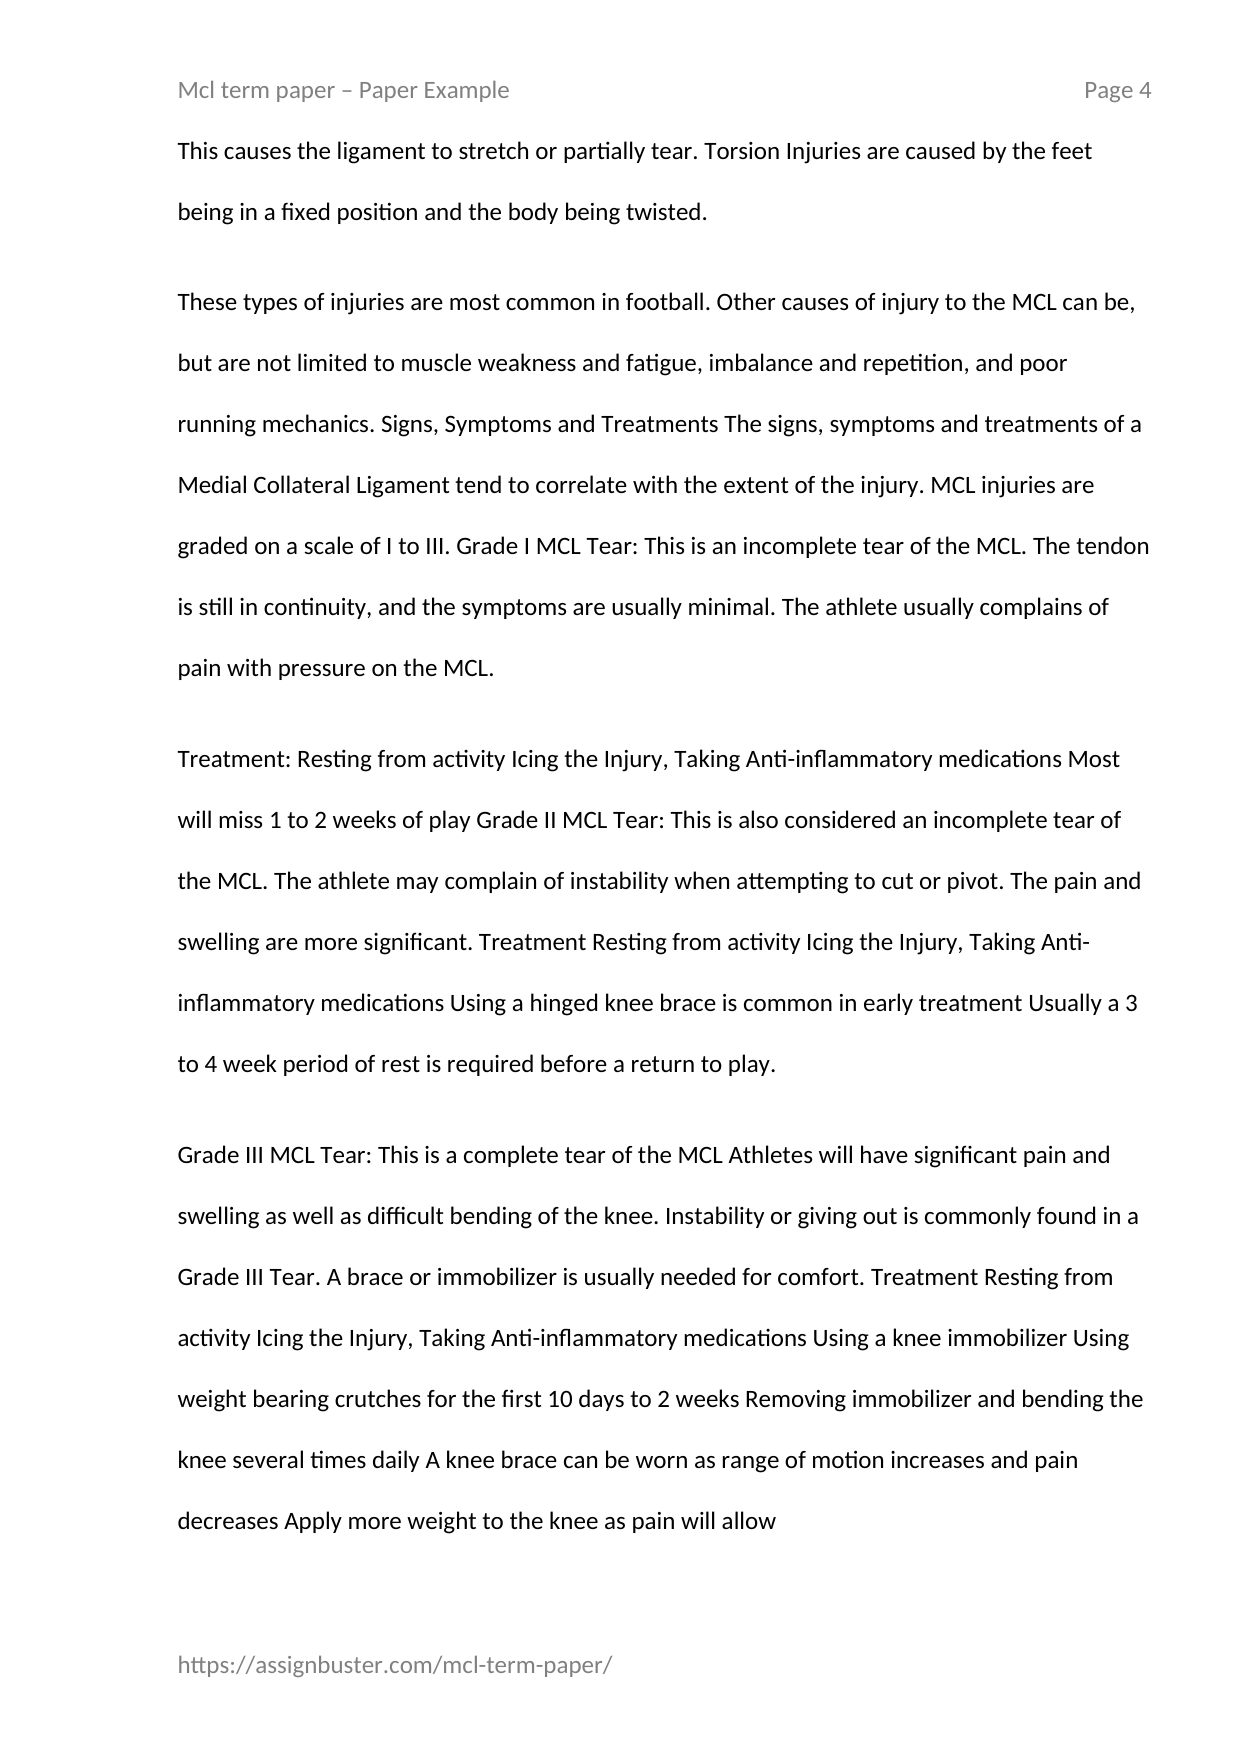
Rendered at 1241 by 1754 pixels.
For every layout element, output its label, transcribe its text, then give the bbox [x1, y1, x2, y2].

text Grade III MCL Tear: This is a complete tear of the MCL Athletes will have significant pain and swelling as well as difficult bending of the knee. Instability or giving out is commonly found in a Grade III Tear. A brace or immobilizer is usually needed for comfort. Treatment Resting from activity Icing the Injury, Taking Anti-inflammatory medications Using a knee immobilizer Using weight bearing crutches for the first 10 days to 2 weeks Removing immobilizer and bending the knee several times daily A knee brace can be worn as range of motion increases and pain decreases Apply more weight to the knee as pain will allow [177, 1139, 1152, 1536]
text These types of injuries are most common in football. Other causes of injury to the MCL can be, but are not limited to muscle weakness and fatigue, imbalance and repetition, and poor running mechanics. Signs, Symptoms and Treatments The signs, symptoms and treatments of a Medial Collateral Ligament tend to correlate with the extent of the injury. MCL injuries are graded on a scale of I to III. Grade I MCL Tear: This is an incomplete tear of the MCL. The tendon is still in continuity, and the symptoms are usually minimal. The athlete usually complains of pain with pressure on the MCL. [177, 286, 1152, 683]
text Treatment: Resting from activity Icing the Injury, Taking Anti-inflammatory medications Most will miss 1 to 2 weeks of play Grade II MCL Tear: This is also considered an incomplete tear of the MCL. The athlete may complain of instability when attempting to cut or pivot. The pain and swelling are more significant. Treatment Resting from activity Icing the Injury, Taking Anti-inflammatory medications Using a hinged knee brace is common in early treatment Usually a 3 to 4 week period of rest is required before a return to play. [177, 743, 1152, 1079]
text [177, 135, 1152, 226]
